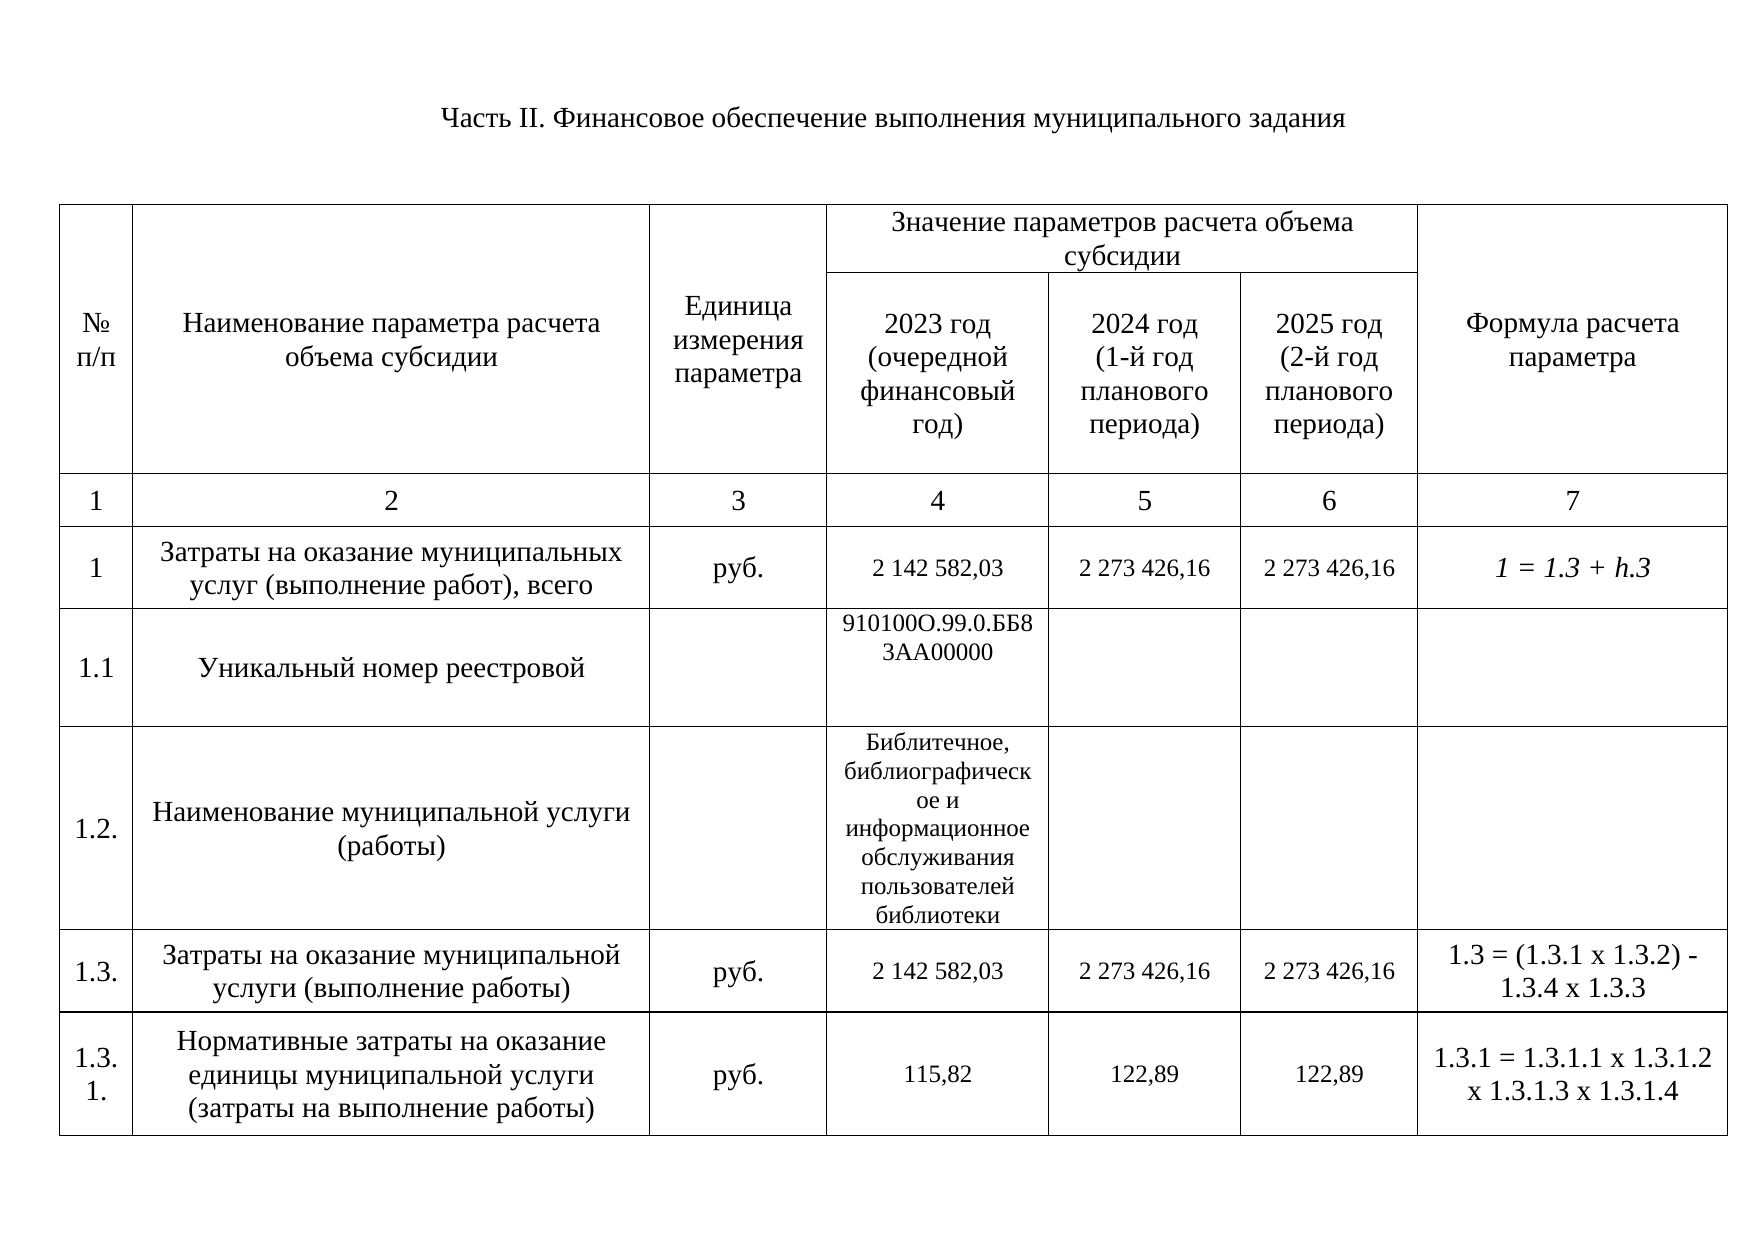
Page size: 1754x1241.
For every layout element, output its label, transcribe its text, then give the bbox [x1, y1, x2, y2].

table_cell 1.3.1. [60, 1013, 132, 1135]
table_cell № п/п [60, 205, 132, 473]
table_cell Наименование муниципальной услуги (работы) [133, 727, 649, 928]
table_cell [650, 727, 826, 928]
table_cell 2 273 426,16 [1241, 930, 1417, 1011]
table_cell Уникальный номер реестровой [133, 609, 649, 726]
table_cell 1.3 = (1.3.1 x 1.3.2) - 1.3.4 x 1.3.3 [1418, 930, 1727, 1011]
table_cell 2 142 582,03 [827, 527, 1048, 607]
table_cell 2 273 426,16 [1049, 930, 1240, 1011]
table_cell Затраты на оказание муниципальной услуги (выполнение работы) [133, 930, 649, 1011]
table_cell 1 = 1.3 + h.3 [1418, 527, 1727, 607]
table_cell 1.2. [60, 727, 132, 928]
table_cell [1418, 727, 1727, 928]
table_cell 2 142 582,03 [827, 930, 1048, 1011]
table_cell 1.1 [60, 609, 132, 726]
table_cell 2 273 426,16 [1241, 527, 1417, 607]
table_cell 122,89 [1241, 1013, 1417, 1135]
table_cell 2 273 426,16 [1049, 527, 1240, 607]
table_cell Затраты на оказание муниципальных услуг (выполнение работ), всего [133, 527, 649, 607]
table_cell [1049, 727, 1240, 928]
table_cell 910100О.99.0.ББ83АА00000 [827, 609, 1048, 726]
table_cell [650, 609, 826, 726]
table_cell 1 [60, 474, 132, 526]
table_cell 2024 год (1-й год планового периода) [1049, 273, 1240, 473]
table_cell 2 [133, 474, 649, 526]
table_cell Формула расчета параметра [1418, 205, 1727, 473]
table_cell 2023 год (очередной финансовый год) [827, 273, 1048, 473]
table_header Часть II. Финансовое обеспечение выполнения муниципального задания [59, 30, 1728, 203]
table_cell [1418, 609, 1727, 726]
table_cell Единица измерения параметра [650, 205, 826, 473]
table_cell 115,82 [827, 1013, 1048, 1135]
table_cell руб. [650, 527, 826, 607]
table_cell 5 [1049, 474, 1240, 526]
table_cell 1 [60, 527, 132, 607]
table_cell [1049, 609, 1240, 726]
table_cell 7 [1418, 474, 1727, 526]
table_cell Значение параметров расчета объема субсидии [827, 205, 1417, 272]
table_cell 2025 год (2-й год планового периода) [1241, 273, 1417, 473]
table_cell руб. [650, 930, 826, 1011]
table_cell руб. [650, 1013, 826, 1135]
table_cell [1241, 609, 1417, 726]
table_cell Наименование параметра расчета объема субсидии [133, 205, 649, 473]
table_cell 1.3. [60, 930, 132, 1011]
table_cell [1241, 727, 1417, 928]
table_cell 3 [650, 474, 826, 526]
table_cell 122,89 [1049, 1013, 1240, 1135]
table_cell Библитечное, библиографическое и информационное обслуживания пользователей библиотеки [827, 727, 1048, 928]
table_cell 4 [827, 474, 1048, 526]
table_cell 6 [1241, 474, 1417, 526]
table_cell Нормативные затраты на оказание единицы муниципальной услуги (затраты на выполнение работы) [133, 1013, 649, 1135]
table_cell 1.3.1 = 1.3.1.1 x 1.3.1.2 x 1.3.1.3 x 1.3.1.4 [1418, 1013, 1727, 1135]
